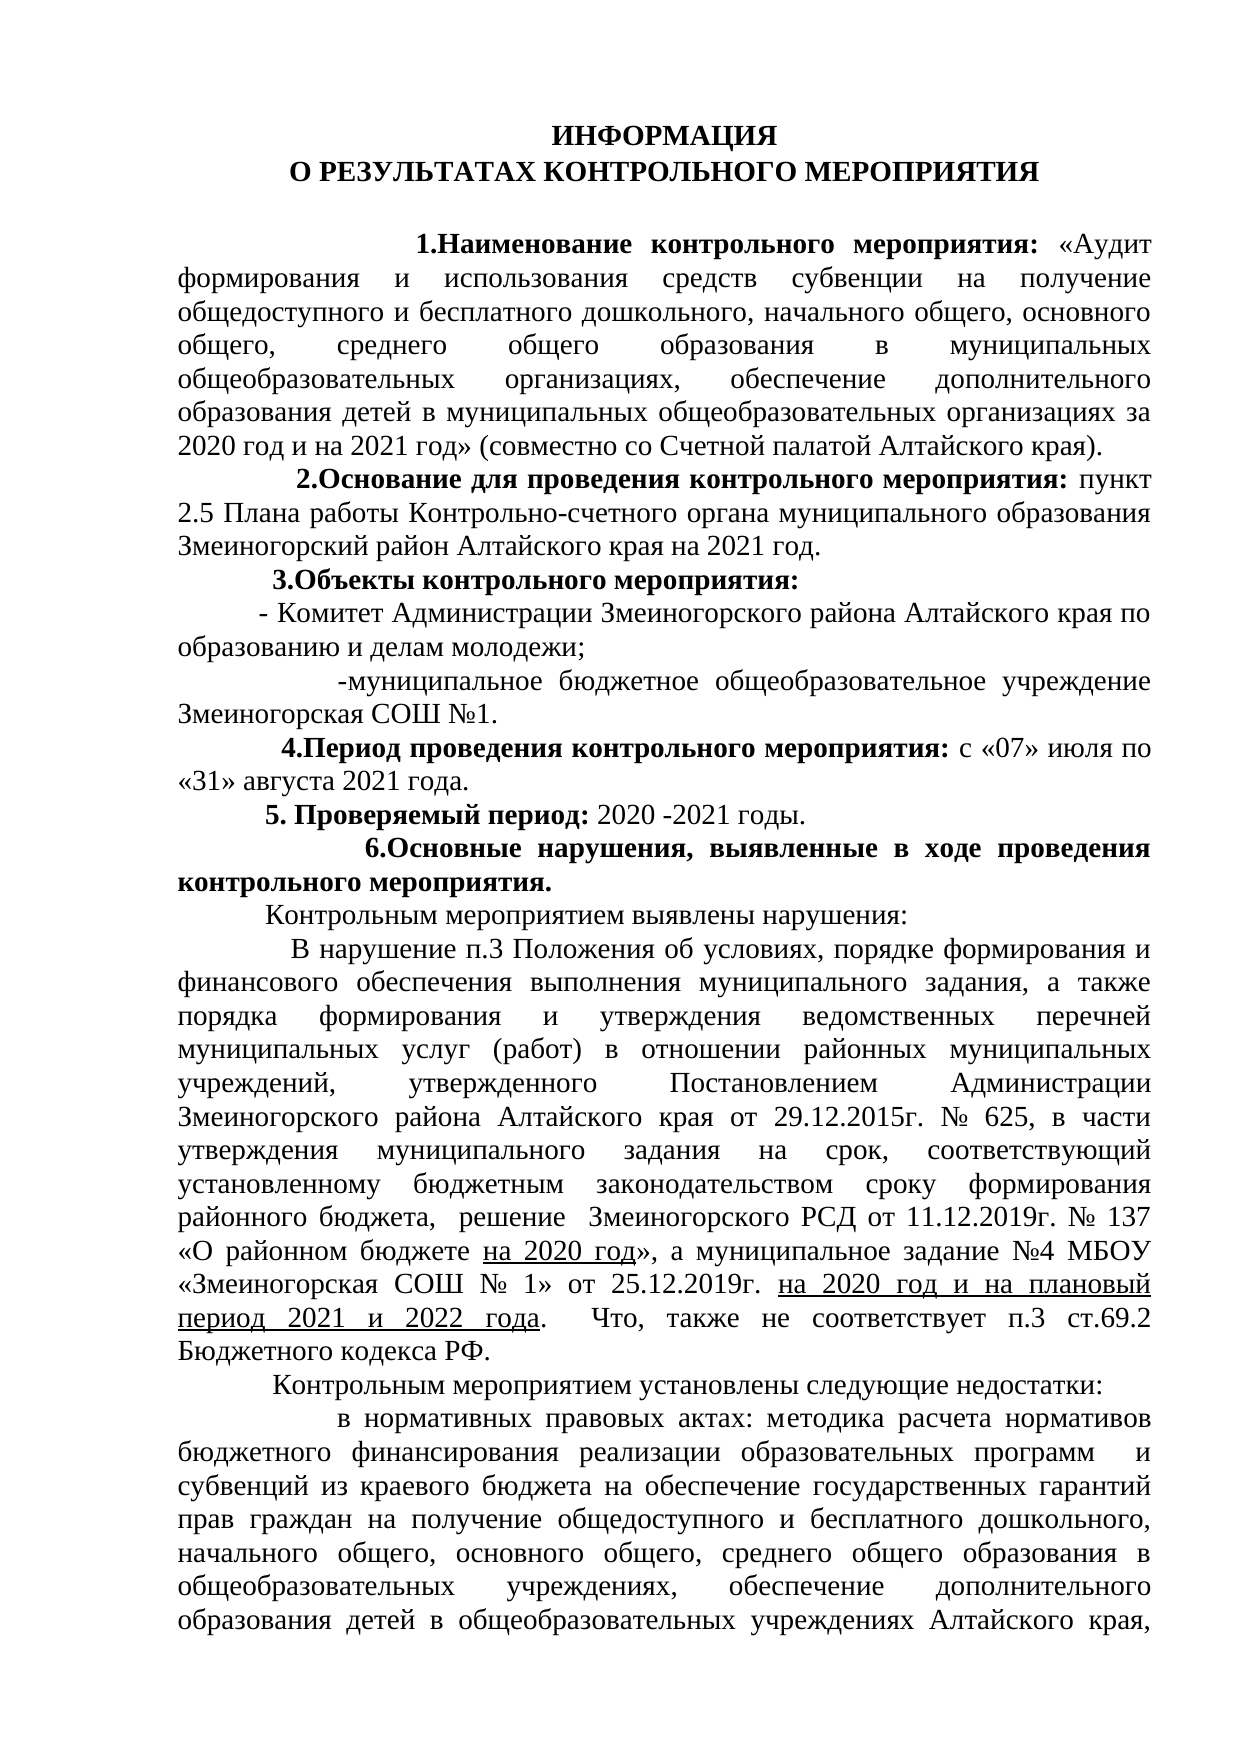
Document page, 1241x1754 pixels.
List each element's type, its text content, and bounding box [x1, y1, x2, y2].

text 6.Основные нарушения, выявленные в ходе проведения контрольного мероприятия. [177, 830, 1152, 897]
text -муниципальное бюджетное общеобразовательное учреждение Змеиногорская СОШ №1. [177, 663, 1152, 730]
text Контрольным мероприятием выявлены нарушения: [177, 897, 1152, 931]
text 2.Основание для проведения контрольного мероприятия: пункт 2.5 Плана работы Контрольно-счетного органа муниципального образования Змеиногорский район Алтайского края на 2021 год. [177, 461, 1152, 562]
text 1.Наименование контрольного мероприятия: «Аудит формирования и использования средств субвенции на получение общедоступного и бесплатного дошкольного, начального общего, основного общего, среднего общего образования в муниципальных общеобразовательных организациях, обеспечение дополнительного образования детей в муниципальных общеобразовательных организациях за 2020 год и на 2021 год» (совместно со Счетной палатой Алтайского края). [177, 227, 1152, 461]
text 4.Период проведения контрольного мероприятия: с «07» июля по «31» августа 2021 года. [177, 730, 1152, 797]
text - Комитет Администрации Змеиногорского района Алтайского края по образованию и делам молодежи; [177, 596, 1152, 663]
text 3.Объекты контрольного мероприятия: [177, 562, 1152, 596]
text 5. Проверяемый период: 2020 -2021 годы. [177, 797, 1152, 830]
text ИНФОРМАЦИЯ [177, 118, 1152, 152]
text Контрольным мероприятием установлены следующие недостатки: [177, 1367, 1152, 1401]
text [177, 1401, 1152, 1635]
text О РЕЗУЛЬТАТАХ КОНТРОЛЬНОГО МЕРОПРИЯТИЯ [177, 154, 1152, 188]
text В нарушение п.3 Положения об условиях, порядке формирования и финансового обеспечения выполнения муниципального задания, а также порядка формирования и утверждения ведомственных перечней муниципальных услуг (работ) в отношении районных муниципальных учреждений, утвержденного Постановлением Администрации Змеиногорского района Алтайского края от 29.12.2015г. № 625, в части утверждения муниципального задания на срок, соответствующий установленному бюджетным законодательством сроку формирования районного бюджета, решение Змеиногорского РСД от 11.12.2019г. № 137 «О районном бюджете на 2020 год», а муниципальное задание №4 МБОУ «Змеиногорская СОШ № 1» от 25.12.2019г. на 2020 год и на плановый период 2021 и 2022 года. Что, также не соответствует п.3 ст.69.2 Бюджетного кодекса РФ. [177, 931, 1152, 1367]
